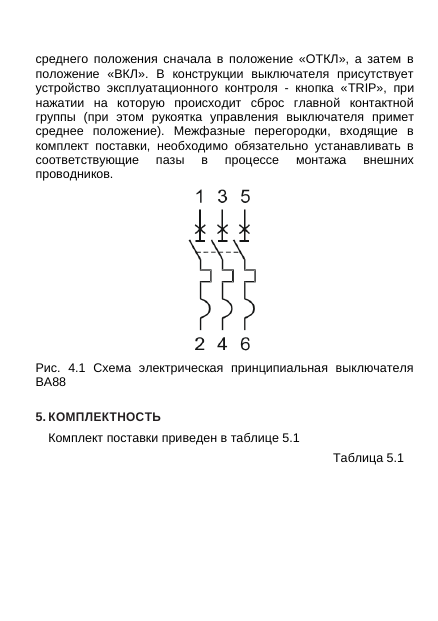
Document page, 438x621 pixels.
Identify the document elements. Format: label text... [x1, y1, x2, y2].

subtitle Таблица 5.1 [48, 451, 414, 465]
picture [183, 181, 267, 361]
subtitle КОМПЛЕКТНОСТЬ [35, 410, 414, 424]
text Рис. 4.1 Схема электрическая принципиальная выключателя ВА88 [35, 361, 414, 389]
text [35, 52, 414, 181]
subtitle Комплект поставки приведен в таблице 5.1 [48, 430, 414, 444]
